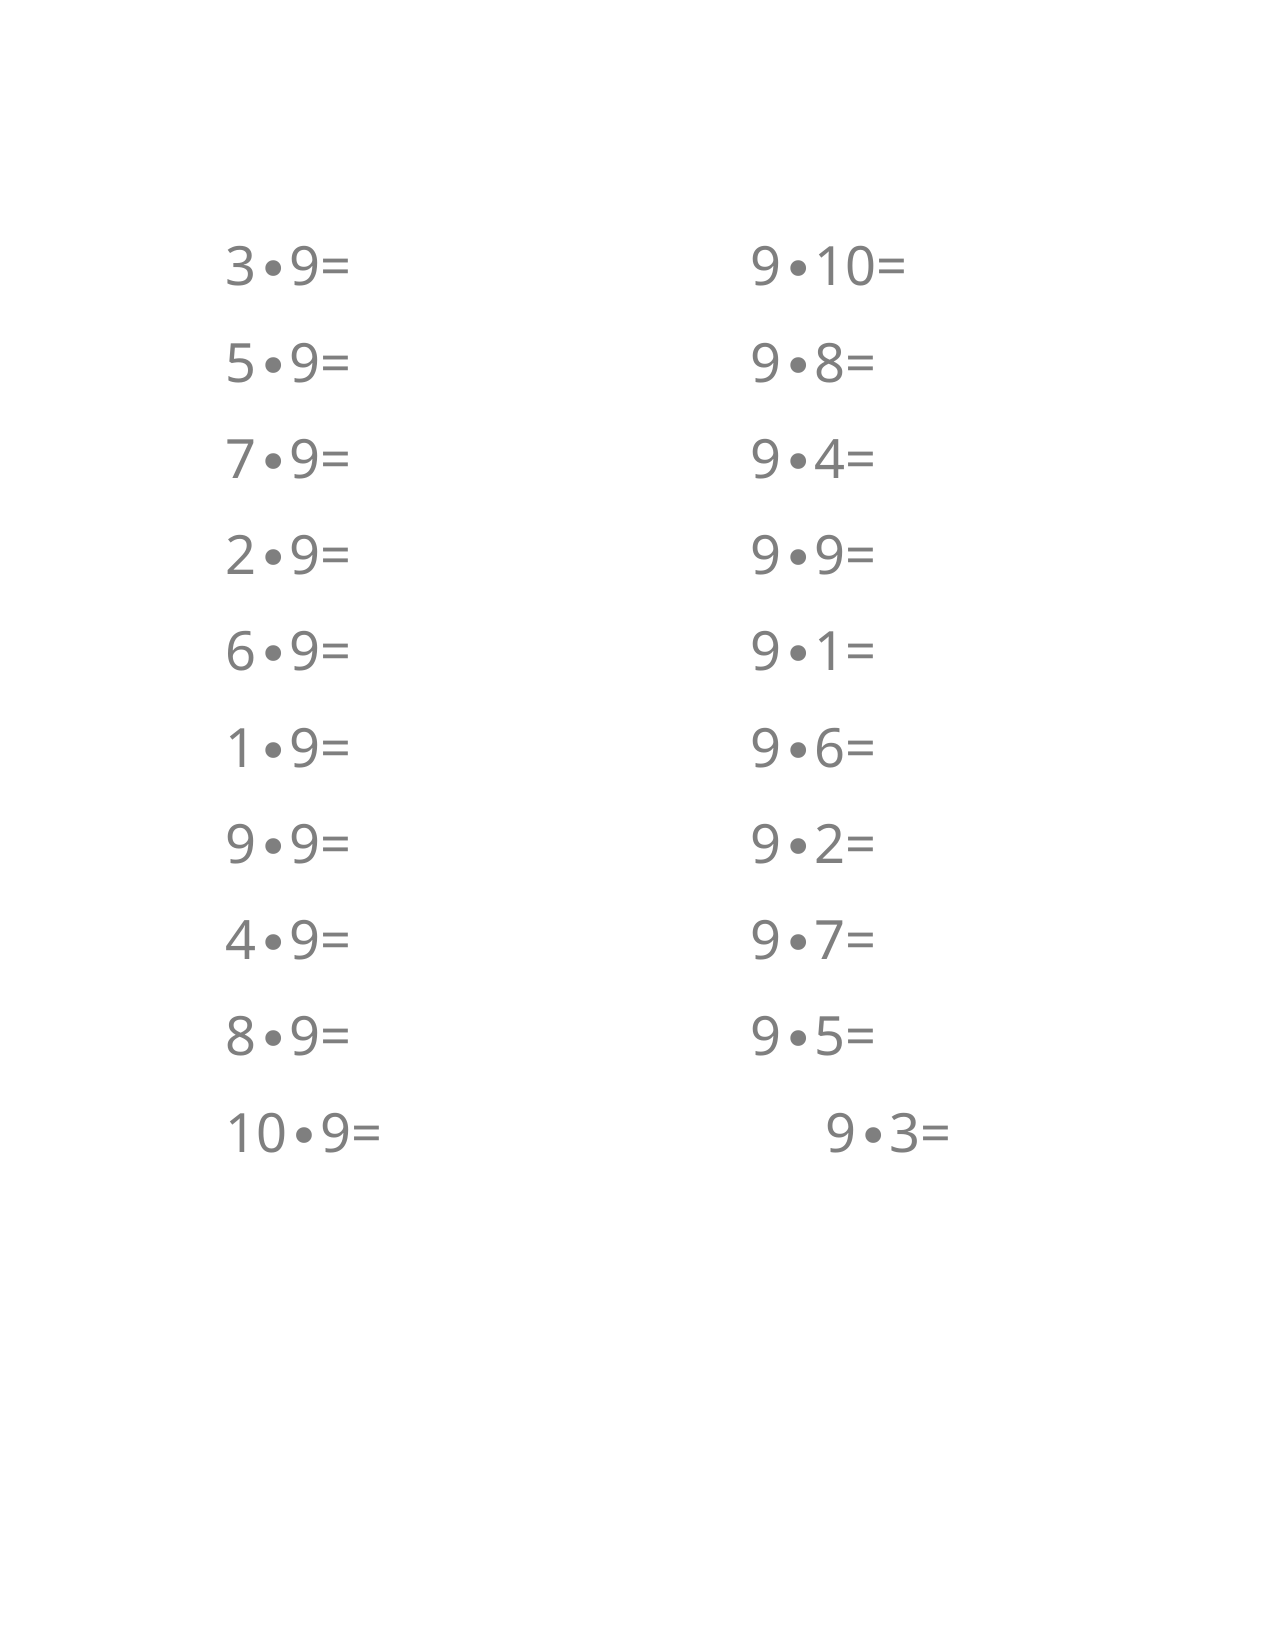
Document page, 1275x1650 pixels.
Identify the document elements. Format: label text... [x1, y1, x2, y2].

text 4∙9= 9∙7= [150, 902, 1125, 975]
text 7∙9= 9∙4= [150, 420, 1125, 494]
text 10∙9= 9∙3= [150, 1094, 1125, 1168]
text 2∙9= 9∙9= [150, 517, 1125, 590]
text 8∙9= 9∙5= [150, 998, 1125, 1072]
text 9∙9= 9∙2= [150, 805, 1125, 879]
text 1∙9= 9∙6= [150, 709, 1125, 783]
text 6∙9= 9∙1= [150, 613, 1125, 687]
text 5∙9= 9∙8= [150, 324, 1125, 398]
text 3∙9= 9∙10= [150, 228, 1125, 302]
